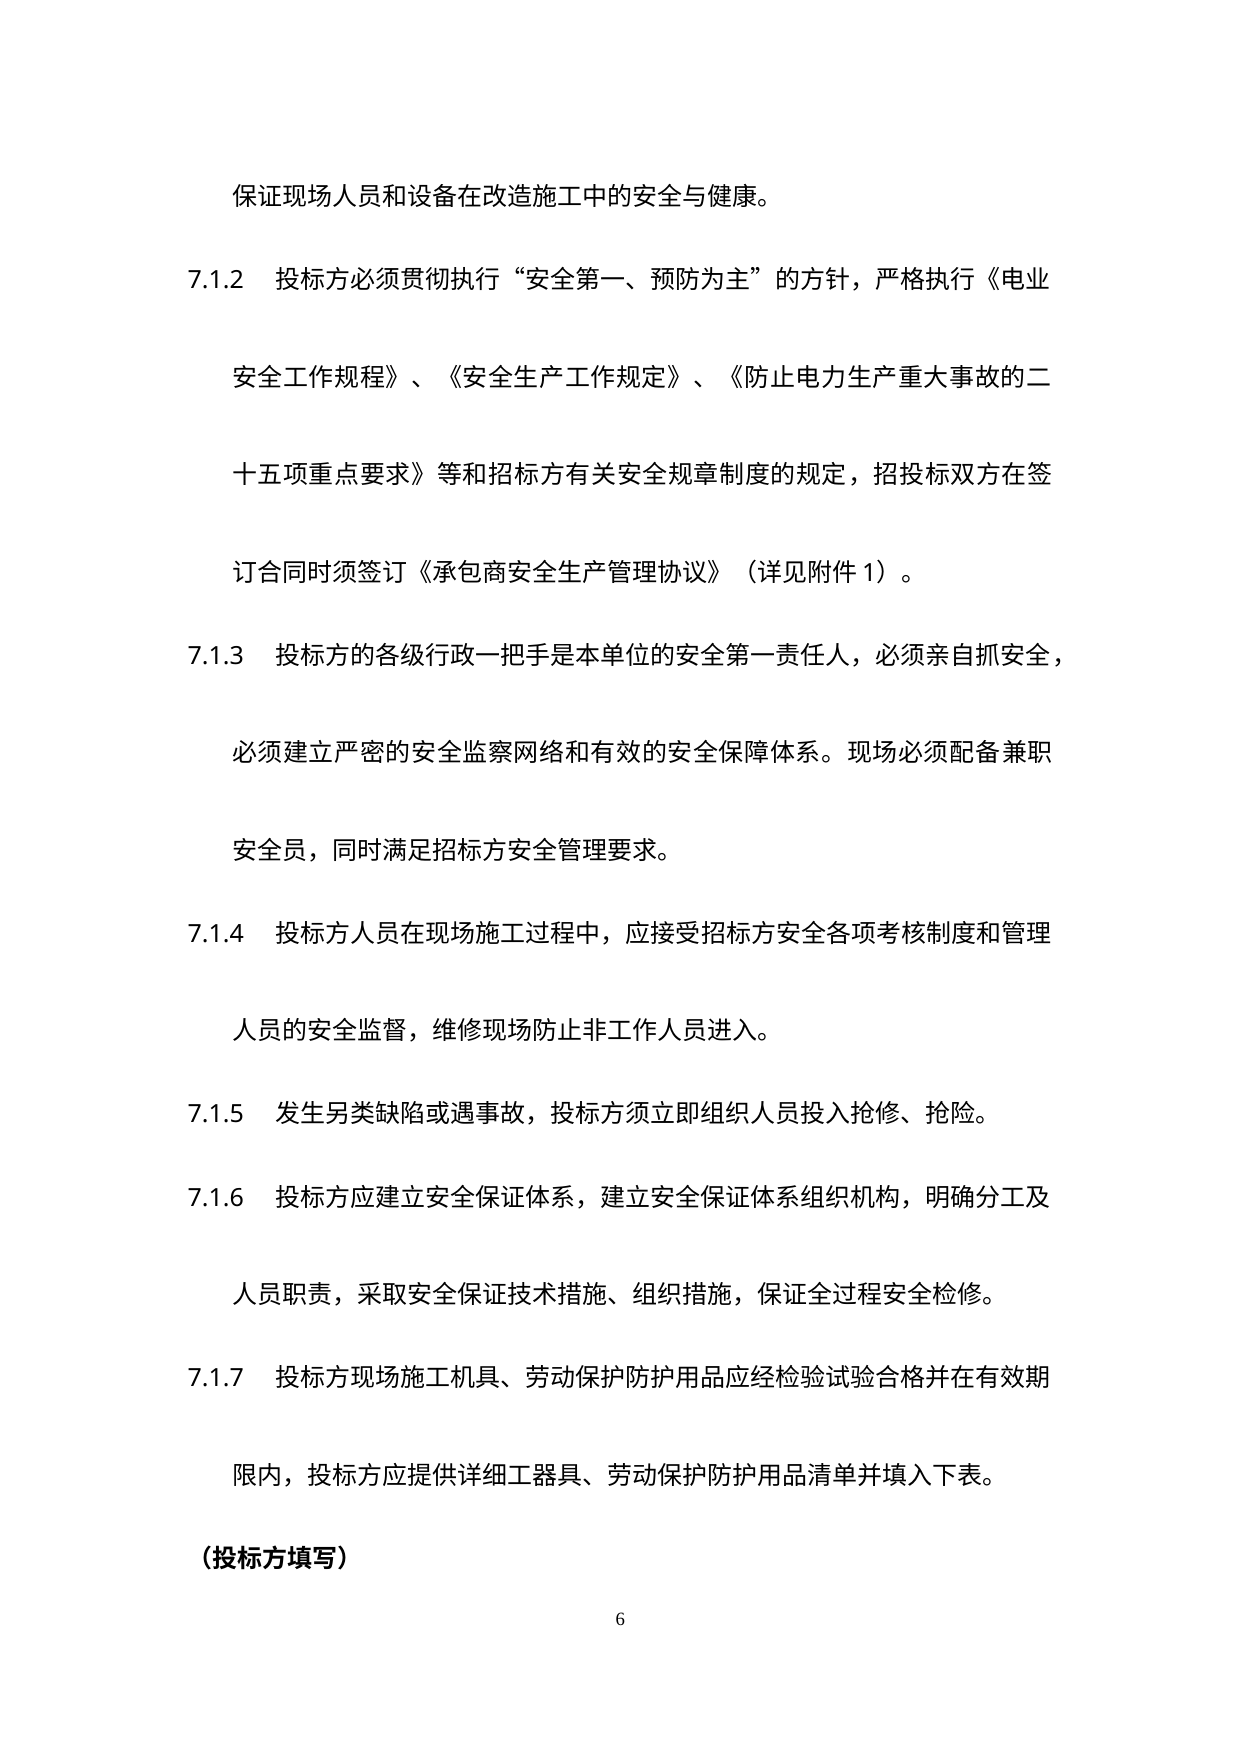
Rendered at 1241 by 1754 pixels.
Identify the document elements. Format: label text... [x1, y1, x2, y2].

list 投标方现场施工机具、劳动保护防护用品应经检验试验合格并在有效期限内，投标方应提供详细工器具、劳动保护防护用品清单并填入下表。 [187, 1343, 1053, 1506]
text （投标方填写） [187, 1524, 1053, 1589]
list 投标方的各级行政一把手是本单位的安全第一责任人，必须亲自抓安全，必须建立严密的安全监察网络和有效的安全保障体系。现场必须配备兼职安全员，同时满足招标方安全管理要求。 [187, 621, 1053, 881]
list 投标方必须贯彻执行“安全第一、预防为主”的方针，严格执行《电业安全工作规程》、《安全生产工作规定》、《防止电力生产重大事故的二十五项重点要求》等和招标方有关安全规章制度的规定，招投标双方在签订合同时须签订《承包商安全生产管理协议》（详见附件1）。 [187, 245, 1053, 603]
list 发生另类缺陷或遇事故，投标方须立即组织人员投入抢修、抢险。 [187, 1079, 1053, 1144]
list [187, 162, 1053, 227]
list 投标方应建立安全保证体系，建立安全保证体系组织机构，明确分工及人员职责，采取安全保证技术措施、组织措施，保证全过程安全检修。 [187, 1163, 1053, 1325]
list 投标方人员在现场施工过程中，应接受招标方安全各项考核制度和管理人员的安全监督，维修现场防止非工作人员进入。 [187, 899, 1053, 1061]
